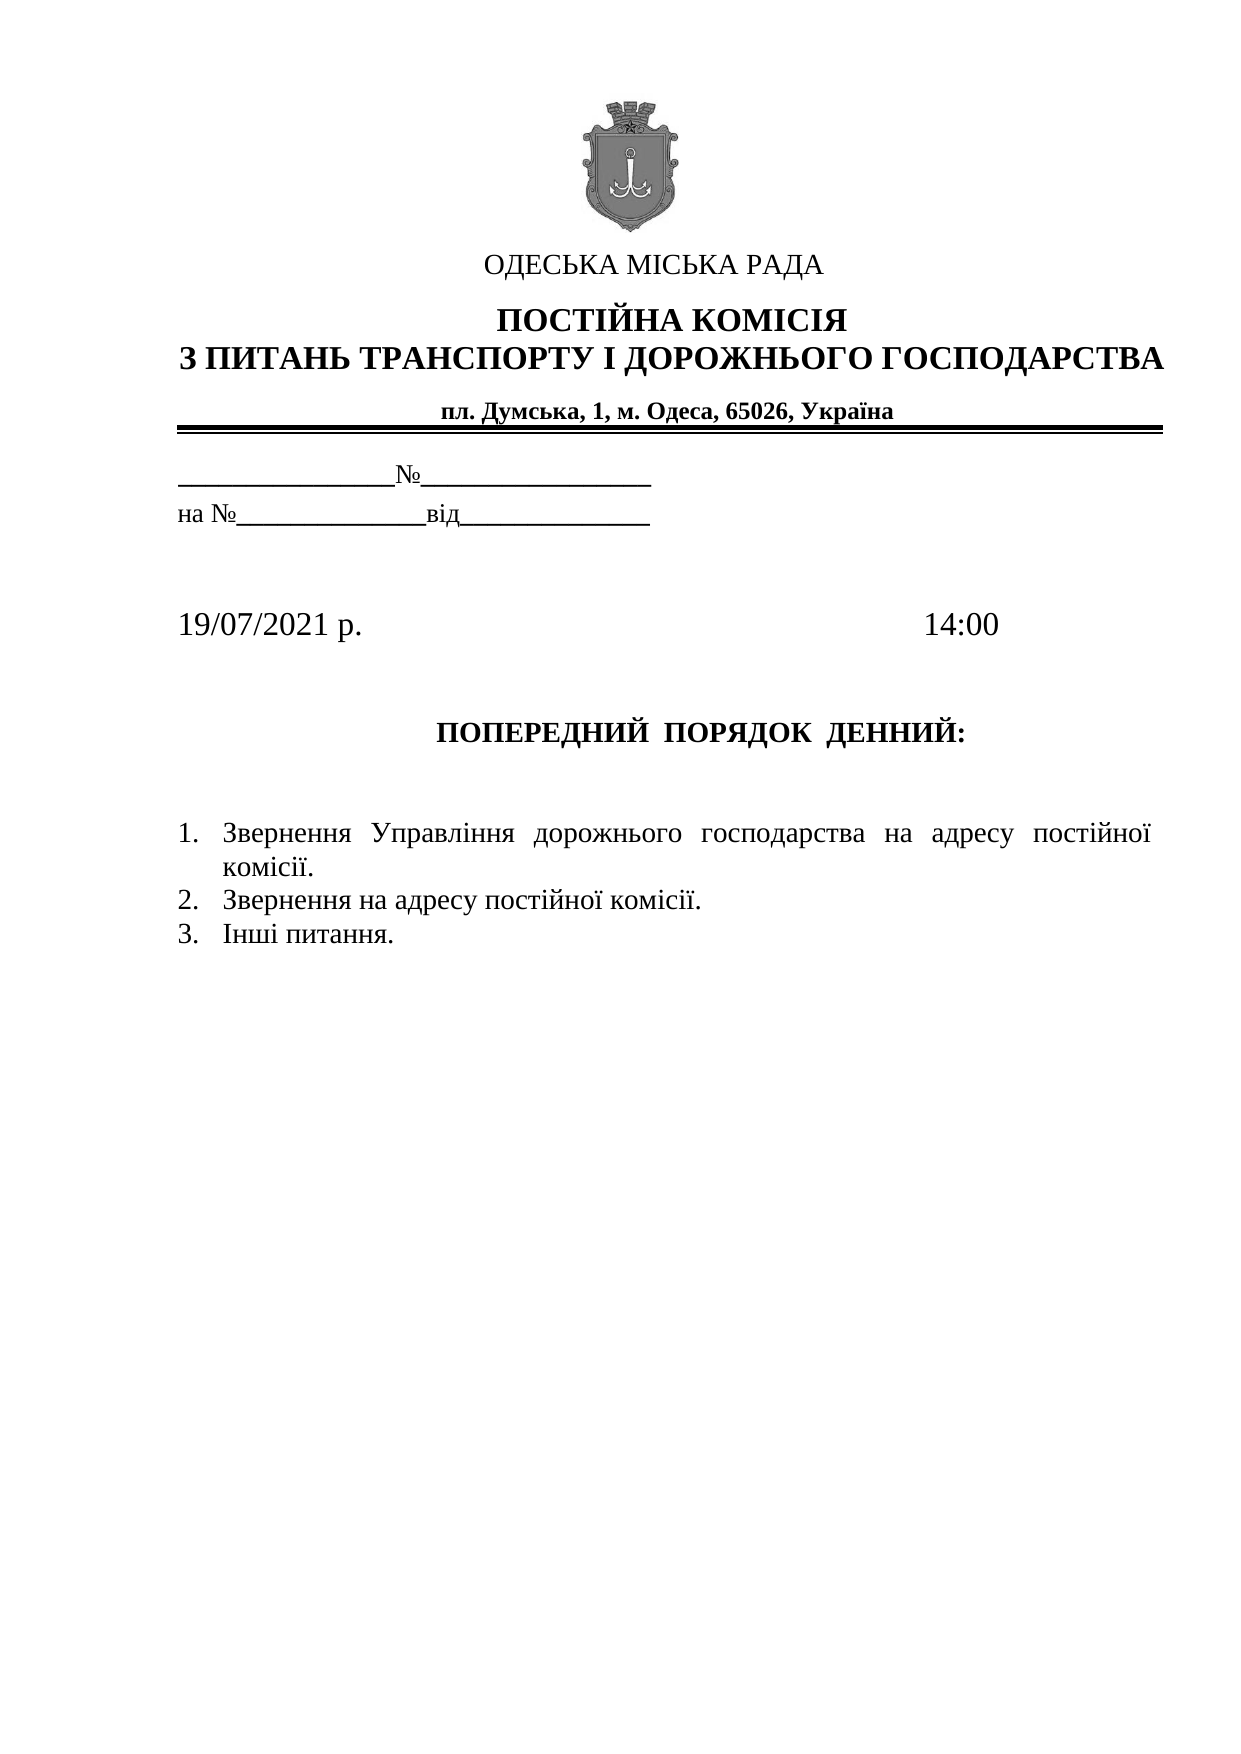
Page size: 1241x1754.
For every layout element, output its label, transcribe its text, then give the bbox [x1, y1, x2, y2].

text на №______________від______________ [177, 497, 1163, 528]
text 19/07/2021 р. 14:00 [177, 604, 1152, 643]
text ПОСТІЙНА КОМІСІЯ [177, 300, 1167, 338]
text ПОПЕРЕДНИЙ ПОРЯДОК ДЕННИЙ: [177, 715, 1152, 748]
list Звернення на адресу постійної комісії. [177, 882, 1152, 916]
table_header пл. Думська, 1, м. Одеса, 65026, Україна [177, 377, 1163, 425]
picture [581, 93, 679, 233]
list Інші питання. [177, 916, 1152, 949]
text З ПИТАНЬ ТРАНСПОРТУ І ДОРОЖНЬОГО ГОСПОДАРСТВА [177, 338, 1167, 377]
text ОДЕСЬКА МІСЬКА РАДА [177, 247, 1167, 281]
text ________________№_________________ [171, 458, 1152, 489]
list Звернення Управління дорожнього господарства на адресу постійної комісії. [177, 815, 1152, 882]
